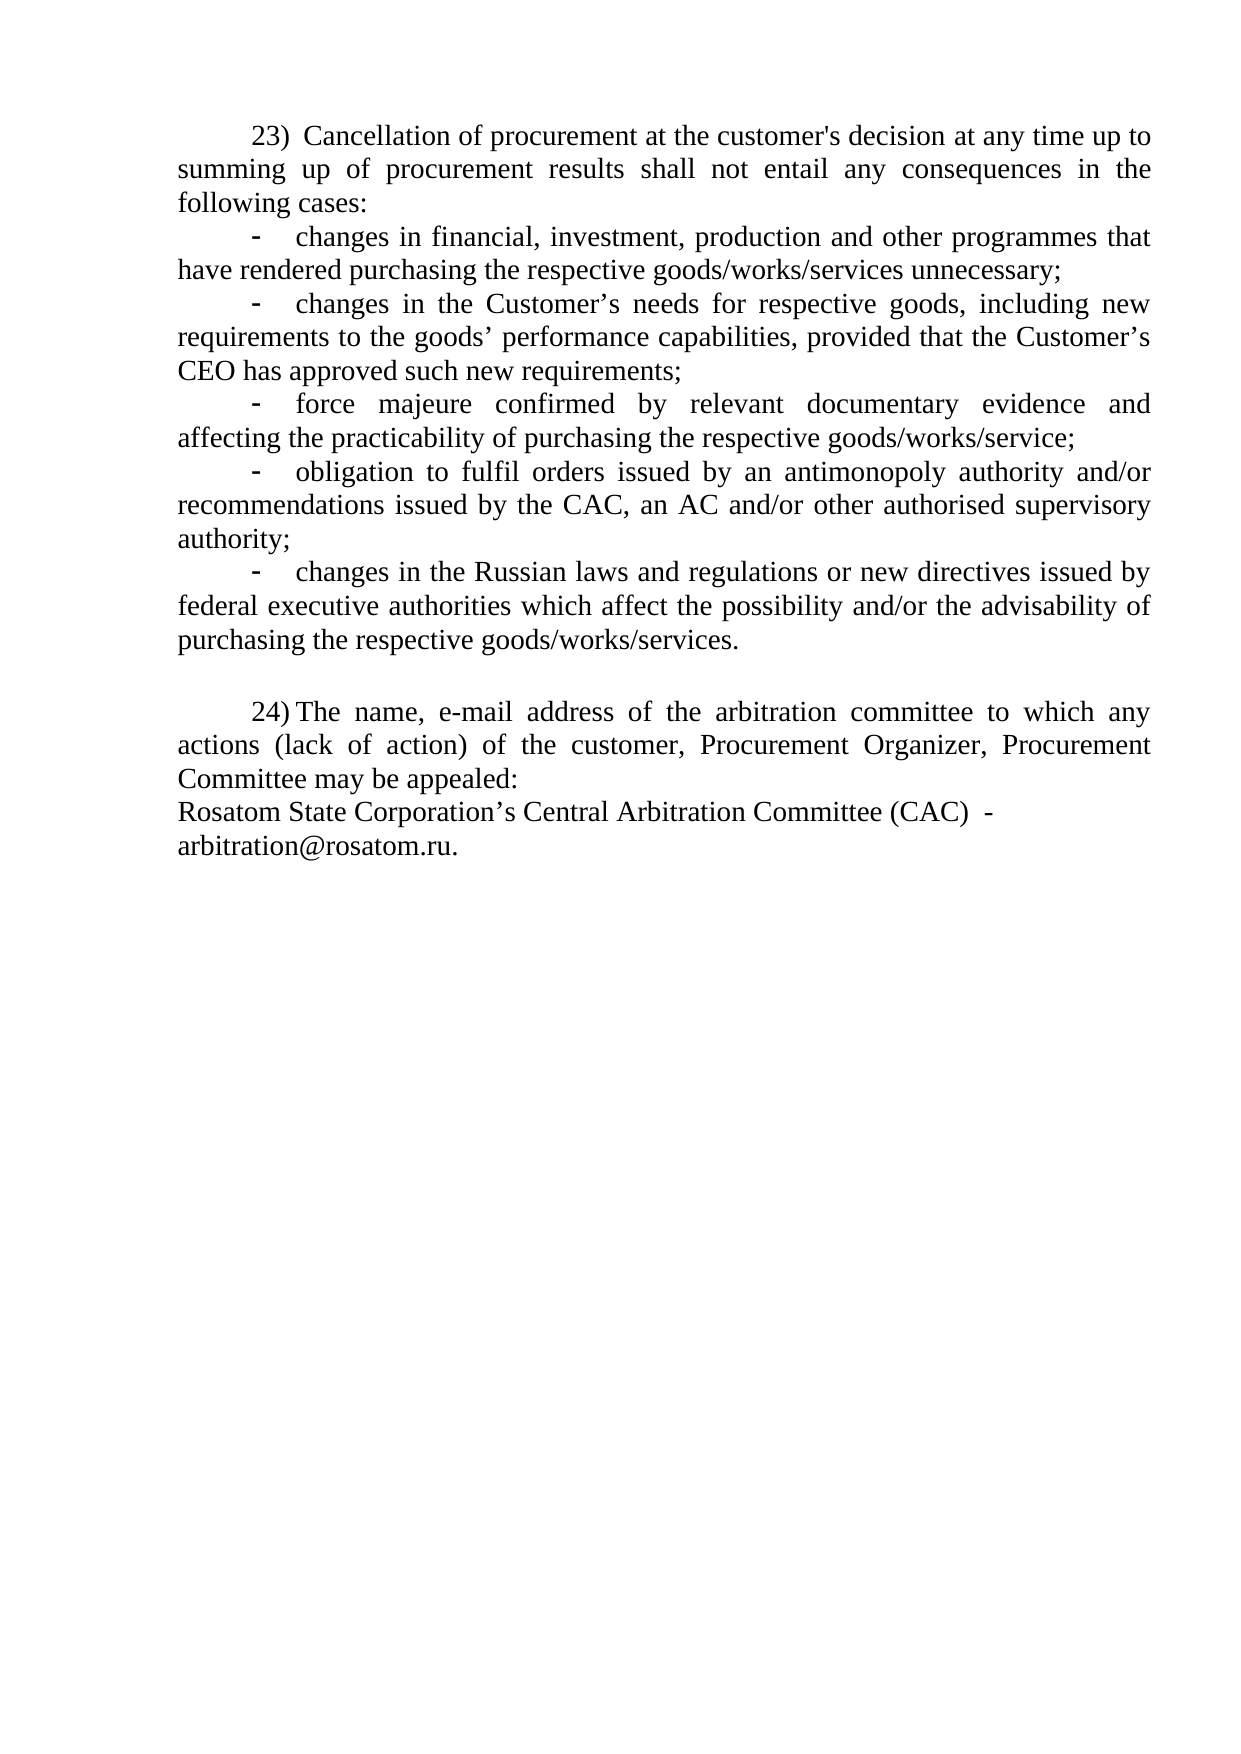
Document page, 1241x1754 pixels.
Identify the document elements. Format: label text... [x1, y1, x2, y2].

list obligation to fulfil orders issued by an antimonopoly authority and/or recommendations issued by the CAC, an AC and/or other authorised supervisory authority; [177, 454, 1152, 554]
list Cancellation of procurement at the customer's decision at any time up to summing up of procurement results shall not entail any consequences in the following cases: [177, 118, 1152, 219]
list The name, e-mail address of the arbitration committee to which any actions (lack of action) of the customer, Procurement Organizer, Procurement Committee may be appealed: [177, 694, 1152, 794]
list changes in financial, investment, production and other programmes that have rendered purchasing the respective goods/works/services unnecessary; [177, 219, 1152, 286]
list force majeure confirmed by relevant documentary evidence and affecting the practicability of purchasing the respective goods/works/service; [177, 387, 1152, 454]
list changes in the Russian laws and regulations or new directives issued by federal executive authorities which affect the possibility and/or the advisability of purchasing the respective goods/works/services. [177, 554, 1152, 655]
text Rosatom State Corporation’s Central Arbitration Committee (CAC) - arbitration@rosatom.ru. [177, 794, 1152, 862]
list changes in the Customer’s needs for respective goods, including new requirements to the goods’ performance capabilities, provided that the Customer’s CEO has approved such new requirements; [177, 286, 1152, 387]
